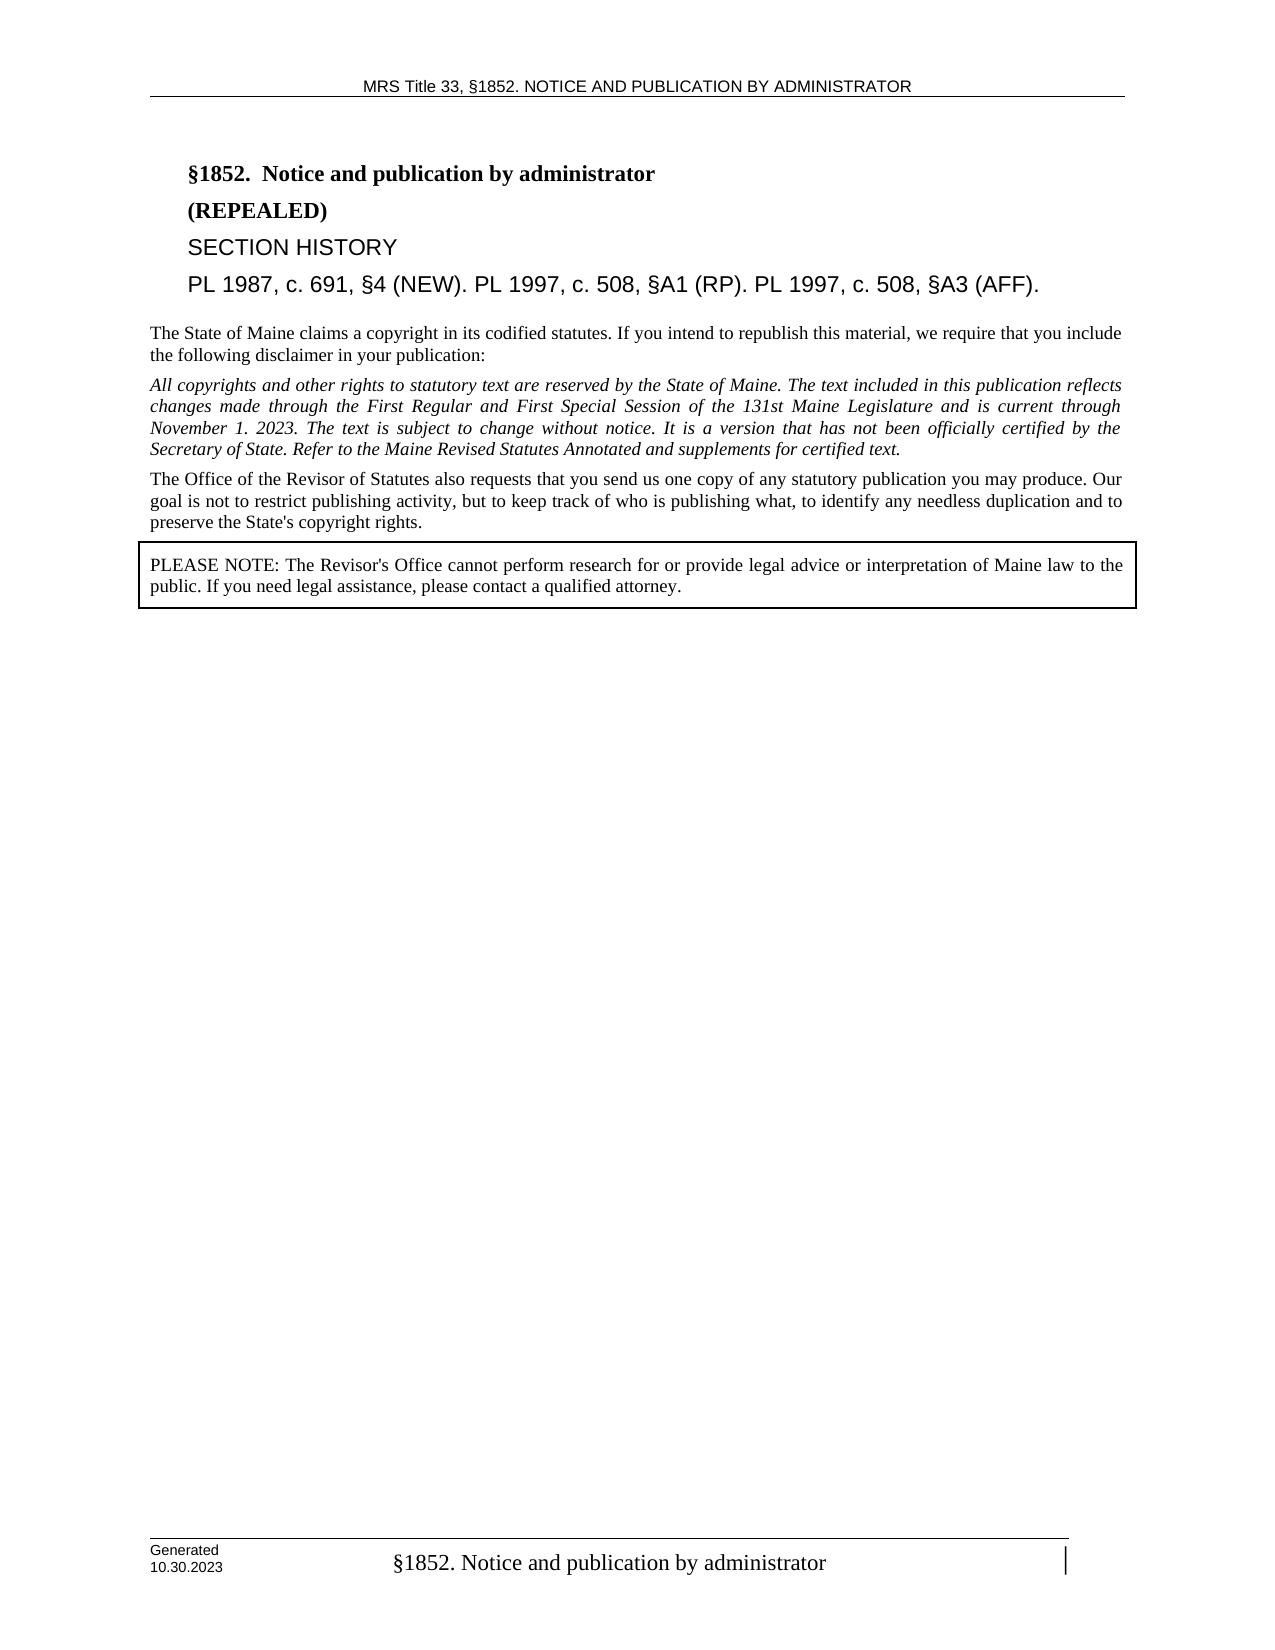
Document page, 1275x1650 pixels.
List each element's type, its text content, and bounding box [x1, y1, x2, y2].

text The Office of the Revisor of Statutes also requests that you send us one copy of any statutory publication you may produce. Our goal is not to restrict publishing activity, but to keep track of who is publishing what, to identify any needless duplication and to preserve the State's copyright rights. [150, 468, 1125, 533]
text The State of Maine claims a copyright in its codified statutes. If you intend to republish this material, we require that you include the following disclaimer in your publication: [150, 322, 1125, 365]
text PLEASE NOTE: The Revisor's Office cannot perform research for or provide legal advice or interpretation of Maine law to the public. If you need legal assistance, please contact a qualified attorney. [140, 543, 1135, 607]
text PL 1987, c. 691, §4 (NEW). PL 1997, c. 508, §A1 (RP). PL 1997, c. 508, §A3 (AFF). [187, 271, 1125, 297]
text §1852. Notice and publication by administrator [187, 160, 1125, 187]
text SECTION HISTORY [187, 234, 1125, 260]
text All copyrights and other rights to statutory text are reserved by the State of Maine. The text included in this publication reflects changes made through the First Regular and First Special Session of the 131st Maine Legislature and is current through November 1. 2023 . The text is subject to change without notice. It is a version that has not been officially certified by the Secretary of State. Refer to the Maine Revised Statutes Annotated and supplements for certified text. [150, 373, 1125, 460]
text (REPEALED) [187, 197, 1125, 223]
